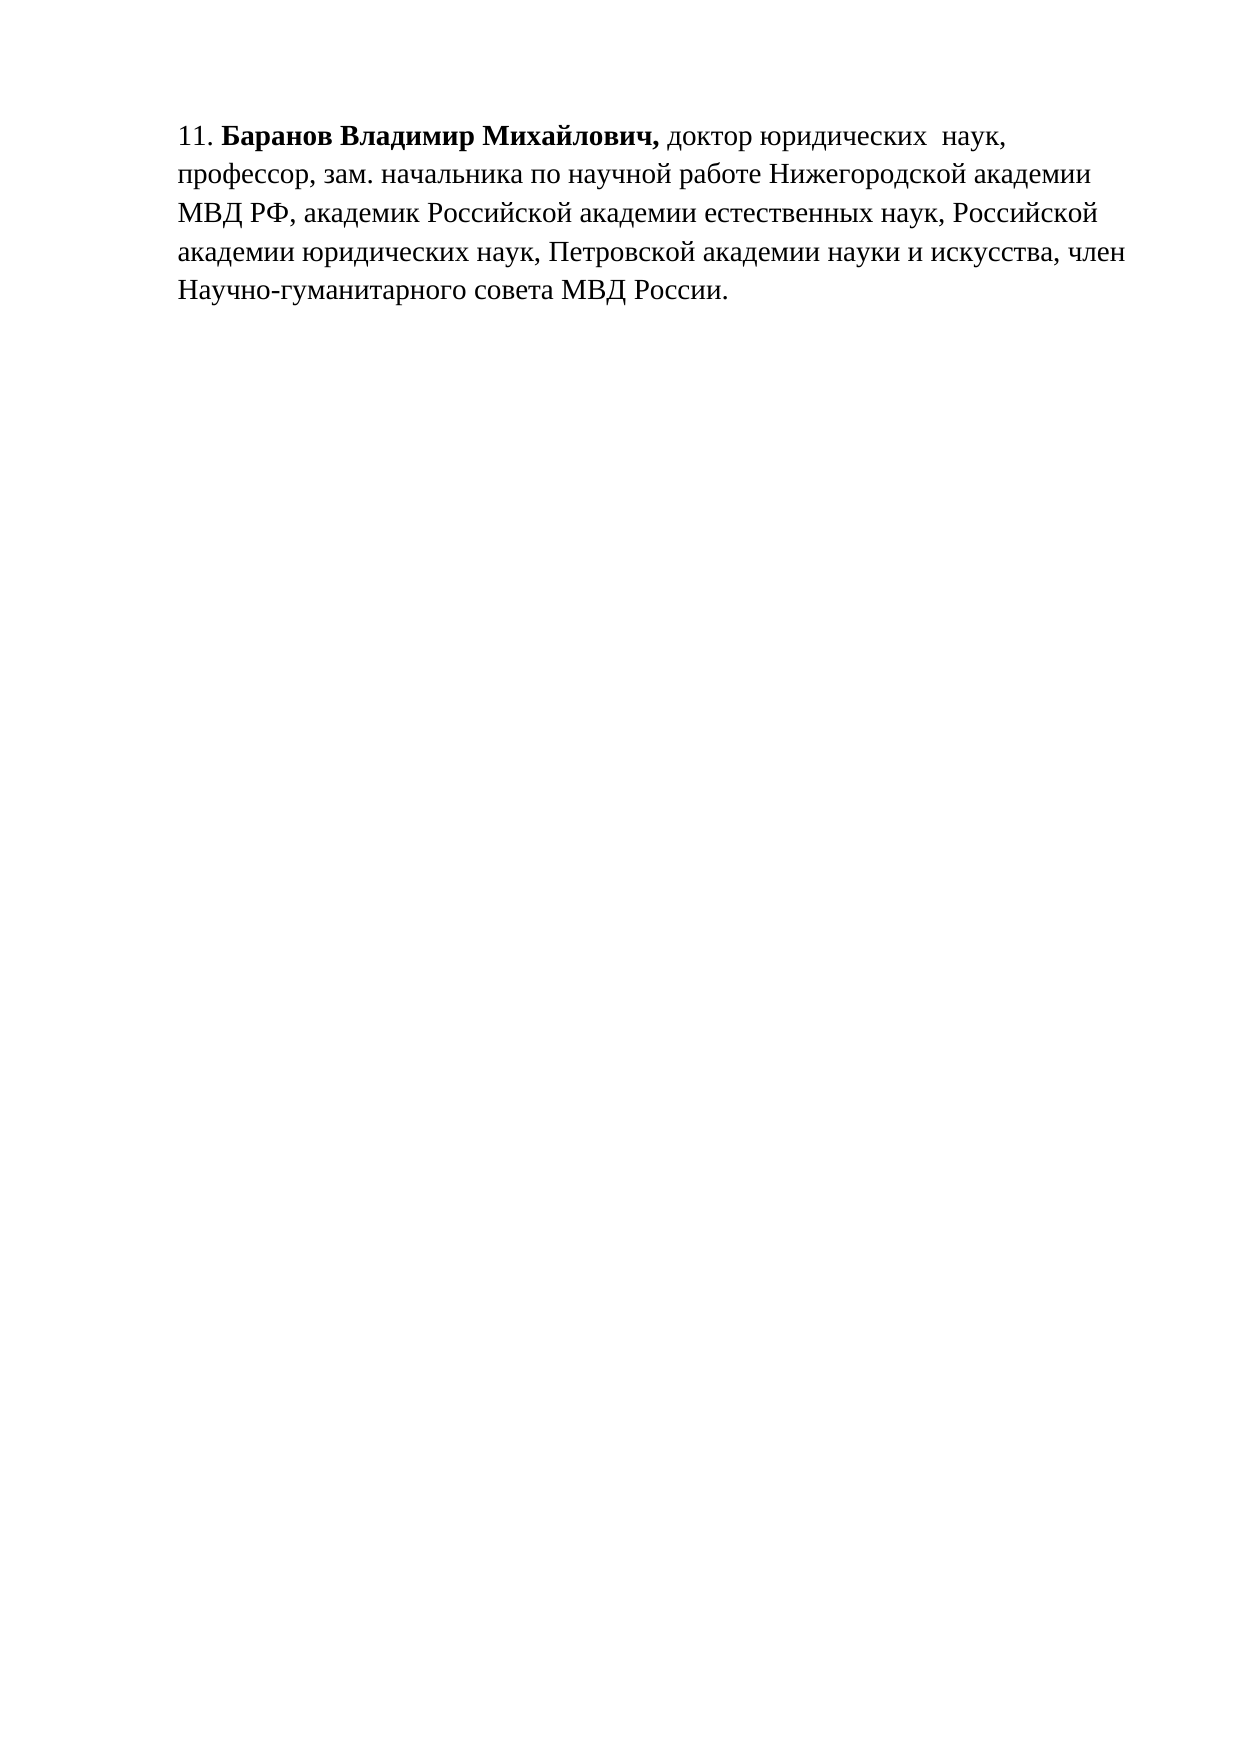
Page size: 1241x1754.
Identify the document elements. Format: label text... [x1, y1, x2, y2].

text 11. Баранов Владимир Михайлович, доктор юридических наук, профессор, зам. начальника по научной работе Нижегородской академии МВД РФ, академик Российской академии естественных наук, Российской академии юридических наук, Петровской академии науки и искусства, член Научно-гуманитарного совета МВД России. [177, 118, 1152, 306]
